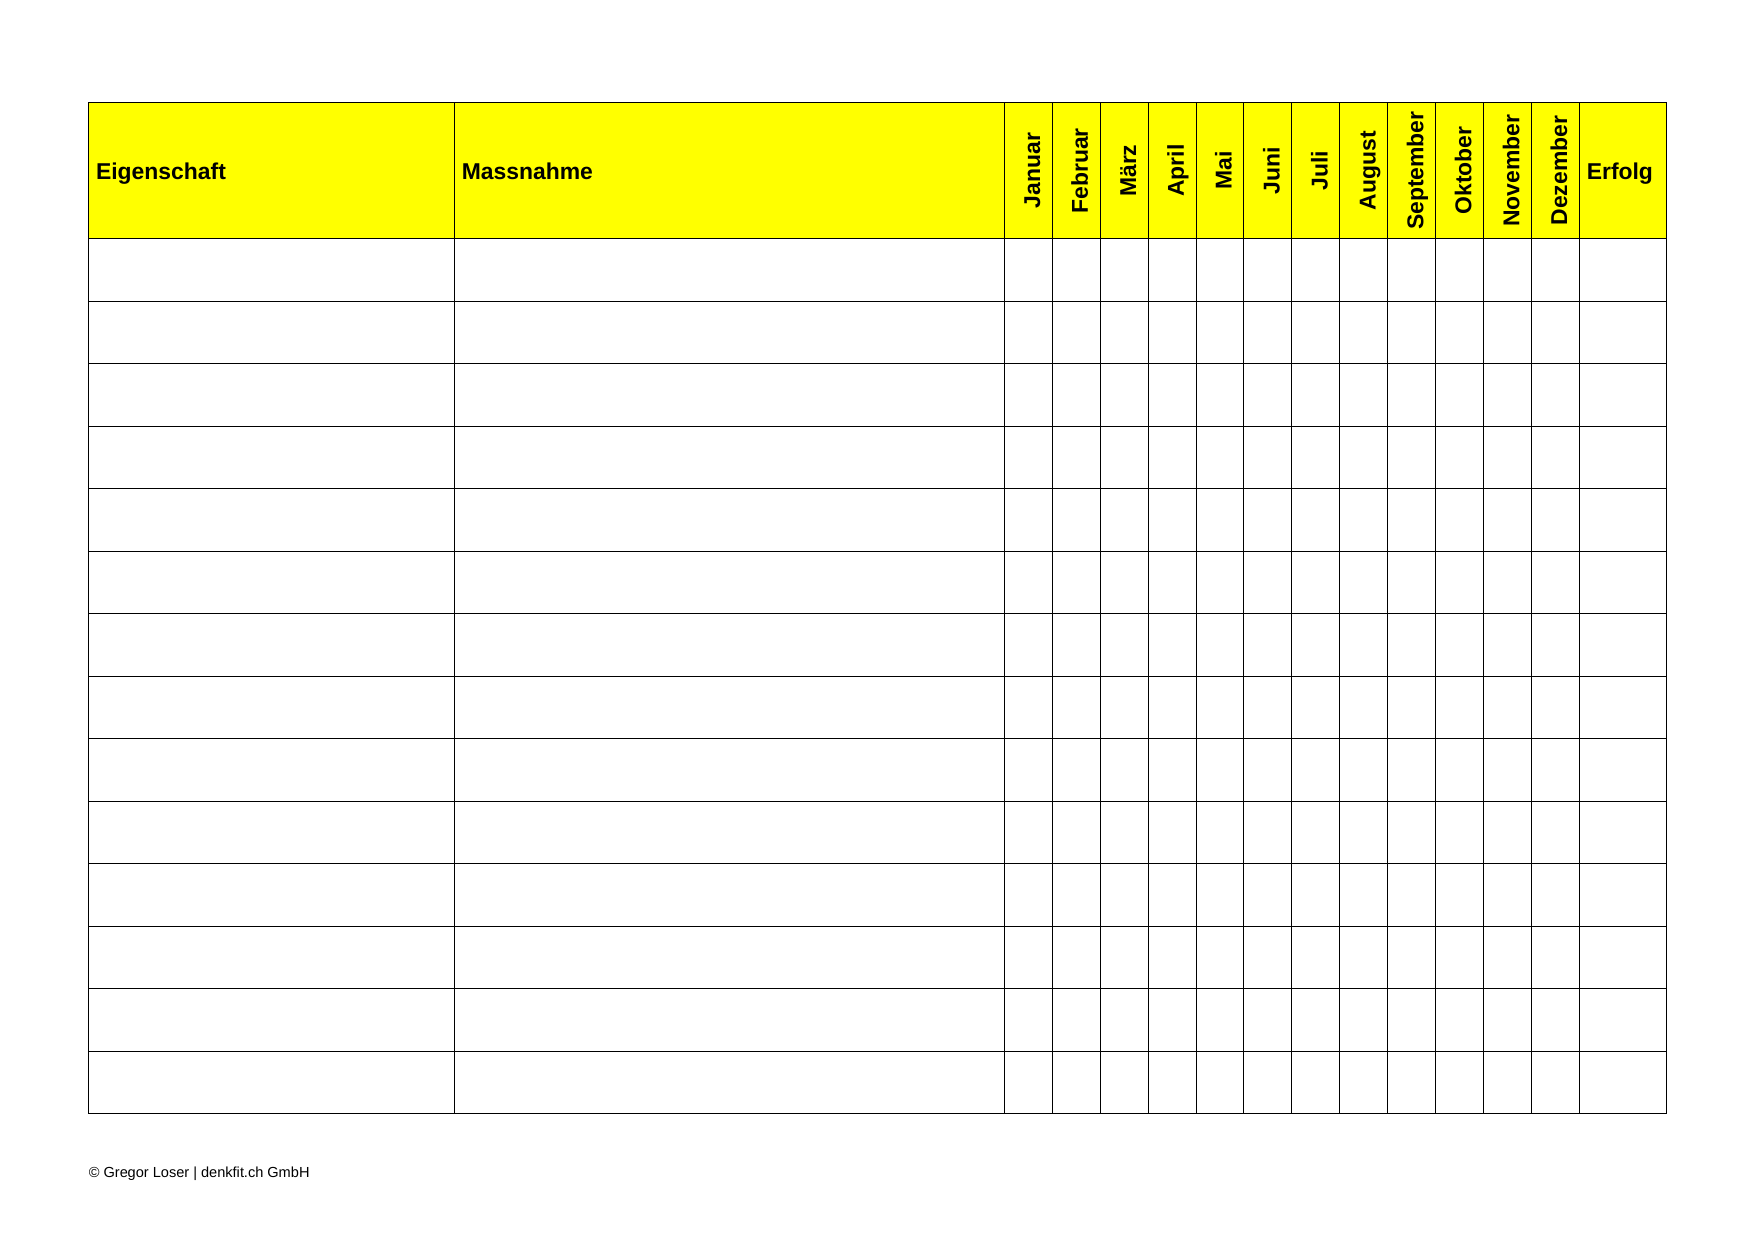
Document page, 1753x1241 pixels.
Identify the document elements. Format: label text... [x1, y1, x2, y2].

table_cell [1340, 302, 1387, 363]
table_cell [1149, 302, 1196, 363]
table_cell [1436, 239, 1483, 301]
table_cell [1149, 677, 1196, 738]
table_cell [1484, 427, 1531, 488]
table_cell [1292, 614, 1339, 676]
table_cell [1244, 739, 1291, 801]
table_cell [1484, 489, 1531, 551]
table_cell [1292, 989, 1339, 1051]
table_cell [1149, 802, 1196, 863]
table_cell [1101, 489, 1148, 551]
table_cell [1436, 427, 1483, 488]
table_cell [455, 864, 1004, 926]
table_cell [1149, 489, 1196, 551]
table_cell [1197, 927, 1243, 988]
table_header Mai [1197, 103, 1243, 238]
table_cell [1244, 552, 1291, 613]
table_cell [1532, 427, 1579, 488]
table_cell [1388, 427, 1435, 488]
table_cell [1053, 489, 1100, 551]
table_cell [1388, 989, 1435, 1051]
table_cell [1053, 864, 1100, 926]
table_cell [1292, 552, 1339, 613]
table_header April [1149, 103, 1196, 238]
table_header Eigenschaft [89, 103, 454, 238]
table_cell [1005, 927, 1052, 988]
table_cell [1388, 739, 1435, 801]
table_cell [1484, 802, 1531, 863]
table_cell [1532, 1052, 1579, 1113]
table_cell [1149, 864, 1196, 926]
table_cell [1484, 739, 1531, 801]
table_cell [1244, 427, 1291, 488]
table_cell [1580, 989, 1666, 1051]
table_cell [1436, 989, 1483, 1051]
table_cell [1149, 739, 1196, 801]
table_cell [1436, 614, 1483, 676]
table_cell [1101, 552, 1148, 613]
table_cell [1244, 614, 1291, 676]
table_cell [1101, 989, 1148, 1051]
table_cell [89, 677, 454, 738]
table_cell [1053, 677, 1100, 738]
table_cell [1484, 552, 1531, 613]
table_cell [1340, 989, 1387, 1051]
table_cell [89, 989, 454, 1051]
table_cell [1388, 239, 1435, 301]
table_cell [1580, 302, 1666, 363]
table_cell [1101, 1052, 1148, 1113]
table_cell [1580, 364, 1666, 426]
table_cell [1197, 427, 1243, 488]
table_cell [1053, 802, 1100, 863]
table_cell [1340, 364, 1387, 426]
table_cell [1244, 802, 1291, 863]
table_cell [1244, 864, 1291, 926]
table_cell [1484, 927, 1531, 988]
table_cell [1005, 364, 1052, 426]
table_cell [1197, 989, 1243, 1051]
table_cell [1340, 614, 1387, 676]
table_cell [1484, 239, 1531, 301]
table_cell [1292, 927, 1339, 988]
table_cell [1484, 677, 1531, 738]
table_cell [1484, 364, 1531, 426]
table_cell [1340, 677, 1387, 738]
table_cell [455, 1052, 1004, 1113]
table_cell [1197, 677, 1243, 738]
table_cell [1388, 489, 1435, 551]
table_cell [1053, 552, 1100, 613]
table_cell [1053, 239, 1100, 301]
table_cell [1149, 927, 1196, 988]
table_cell [1053, 739, 1100, 801]
table_header Dezember [1532, 103, 1579, 238]
table_cell [1388, 677, 1435, 738]
table_cell [1149, 364, 1196, 426]
table_cell [1532, 739, 1579, 801]
table_cell [1532, 927, 1579, 988]
table_cell [455, 677, 1004, 738]
table_cell [1436, 927, 1483, 988]
table_cell [89, 614, 454, 676]
table_cell [1005, 677, 1052, 738]
table_cell [1580, 489, 1666, 551]
table_cell [1197, 1052, 1243, 1113]
table_cell [1005, 489, 1052, 551]
table_cell [89, 802, 454, 863]
table_cell [455, 552, 1004, 613]
table_cell [1388, 864, 1435, 926]
table_cell [1101, 739, 1148, 801]
table_cell [1053, 302, 1100, 363]
table_cell [1532, 302, 1579, 363]
table_cell [1244, 989, 1291, 1051]
table_cell [1292, 864, 1339, 926]
table_cell [1484, 989, 1531, 1051]
table_cell [1005, 989, 1052, 1051]
table_header Erfolg [1580, 103, 1666, 238]
table_cell [1388, 927, 1435, 988]
table_cell [455, 927, 1004, 988]
table_header Februar [1053, 103, 1100, 238]
table_cell [1149, 427, 1196, 488]
table_cell [1436, 802, 1483, 863]
table_cell [1436, 677, 1483, 738]
table_cell [1197, 864, 1243, 926]
table_cell [1532, 614, 1579, 676]
table_cell [455, 614, 1004, 676]
table_cell [1484, 864, 1531, 926]
table_cell [1388, 1052, 1435, 1113]
table_cell [1197, 302, 1243, 363]
table_header Massnahme [455, 103, 1004, 238]
table_cell [1292, 302, 1339, 363]
table_cell [1484, 614, 1531, 676]
table_cell [1436, 864, 1483, 926]
table_cell [1149, 239, 1196, 301]
table_cell [1292, 489, 1339, 551]
table_cell [1101, 614, 1148, 676]
table_cell [1580, 864, 1666, 926]
table_cell [89, 239, 454, 301]
table_cell [1292, 739, 1339, 801]
table_cell [1005, 1052, 1052, 1113]
table_cell [1292, 802, 1339, 863]
table_cell [1101, 302, 1148, 363]
table_cell [89, 364, 454, 426]
table_cell [1149, 1052, 1196, 1113]
table_cell [1101, 802, 1148, 863]
table_cell [1197, 614, 1243, 676]
table_cell [1149, 552, 1196, 613]
table_cell [1580, 739, 1666, 801]
table_header Januar [1005, 103, 1052, 238]
table_cell [1388, 614, 1435, 676]
table_cell [1580, 614, 1666, 676]
table_cell [1292, 677, 1339, 738]
table_cell [455, 739, 1004, 801]
table_cell [1244, 927, 1291, 988]
table_cell [1532, 989, 1579, 1051]
table_cell [1484, 1052, 1531, 1113]
table_cell [1053, 427, 1100, 488]
table_cell [1053, 989, 1100, 1051]
table_header März [1101, 103, 1148, 238]
table_cell [1244, 302, 1291, 363]
table_cell [1101, 427, 1148, 488]
table_cell [89, 427, 454, 488]
table_cell [1340, 739, 1387, 801]
table_cell [1101, 239, 1148, 301]
table_cell [1340, 1052, 1387, 1113]
table_cell [89, 489, 454, 551]
table_cell [1340, 489, 1387, 551]
table_cell [1580, 927, 1666, 988]
table_cell [1149, 989, 1196, 1051]
table_cell [1101, 364, 1148, 426]
table_cell [1436, 1052, 1483, 1113]
table_cell [1197, 489, 1243, 551]
table_cell [1532, 239, 1579, 301]
table_cell [1005, 614, 1052, 676]
table_cell [1005, 552, 1052, 613]
table_cell [455, 802, 1004, 863]
table_header Oktober [1436, 103, 1483, 238]
table_cell [89, 552, 454, 613]
table_cell [455, 364, 1004, 426]
table_cell [1580, 1052, 1666, 1113]
table_cell [1340, 552, 1387, 613]
table_cell [1101, 864, 1148, 926]
table_cell [1244, 364, 1291, 426]
table_cell [1197, 239, 1243, 301]
table_cell [1340, 239, 1387, 301]
table_cell [1532, 364, 1579, 426]
table_cell [1292, 427, 1339, 488]
table_cell [1197, 364, 1243, 426]
table_cell [1053, 927, 1100, 988]
table_cell [1197, 739, 1243, 801]
table_cell [89, 927, 454, 988]
table_cell [1580, 552, 1666, 613]
table_cell [1053, 614, 1100, 676]
table_cell [1388, 302, 1435, 363]
table_cell [455, 489, 1004, 551]
table_cell [1436, 552, 1483, 613]
table_cell [1005, 427, 1052, 488]
table_cell [1005, 302, 1052, 363]
table_cell [1005, 739, 1052, 801]
table_cell [455, 239, 1004, 301]
table_cell [1580, 802, 1666, 863]
table_cell [1580, 239, 1666, 301]
table_cell [1244, 239, 1291, 301]
table_cell [1388, 802, 1435, 863]
table_cell [455, 302, 1004, 363]
table_cell [1436, 489, 1483, 551]
table_cell [1101, 677, 1148, 738]
table_cell [1580, 427, 1666, 488]
table_cell [1340, 927, 1387, 988]
table_cell [89, 739, 454, 801]
table_cell [1197, 552, 1243, 613]
table_cell [1436, 739, 1483, 801]
table_cell [1388, 364, 1435, 426]
table_cell [1340, 864, 1387, 926]
table_header Juni [1244, 103, 1291, 238]
table_cell [1244, 677, 1291, 738]
table_cell [455, 989, 1004, 1051]
table_cell [1388, 552, 1435, 613]
table_cell [1197, 802, 1243, 863]
table_cell [1532, 677, 1579, 738]
table_cell [1149, 614, 1196, 676]
table_cell [1244, 489, 1291, 551]
table_cell [455, 427, 1004, 488]
table_cell [1292, 1052, 1339, 1113]
table_cell [1101, 927, 1148, 988]
table_cell [89, 864, 454, 926]
table_cell [89, 1052, 454, 1113]
table_cell [89, 302, 454, 363]
table_cell [1580, 677, 1666, 738]
table_cell [1484, 302, 1531, 363]
table_cell [1340, 802, 1387, 863]
table_cell [1532, 552, 1579, 613]
table_cell [1436, 364, 1483, 426]
table_header Juli [1292, 103, 1339, 238]
table_cell [1292, 239, 1339, 301]
table_cell [1053, 1052, 1100, 1113]
table_header November [1484, 103, 1531, 238]
table_header August [1340, 103, 1387, 238]
table_cell [1532, 489, 1579, 551]
table_cell [1005, 239, 1052, 301]
table_cell [1340, 427, 1387, 488]
table_cell [1532, 802, 1579, 863]
table_cell [1436, 302, 1483, 363]
table_cell [1532, 864, 1579, 926]
table_cell [1292, 364, 1339, 426]
table_cell [1244, 1052, 1291, 1113]
table_cell [1053, 364, 1100, 426]
table_cell [1005, 864, 1052, 926]
table_cell [1005, 802, 1052, 863]
table_header September [1388, 103, 1435, 238]
